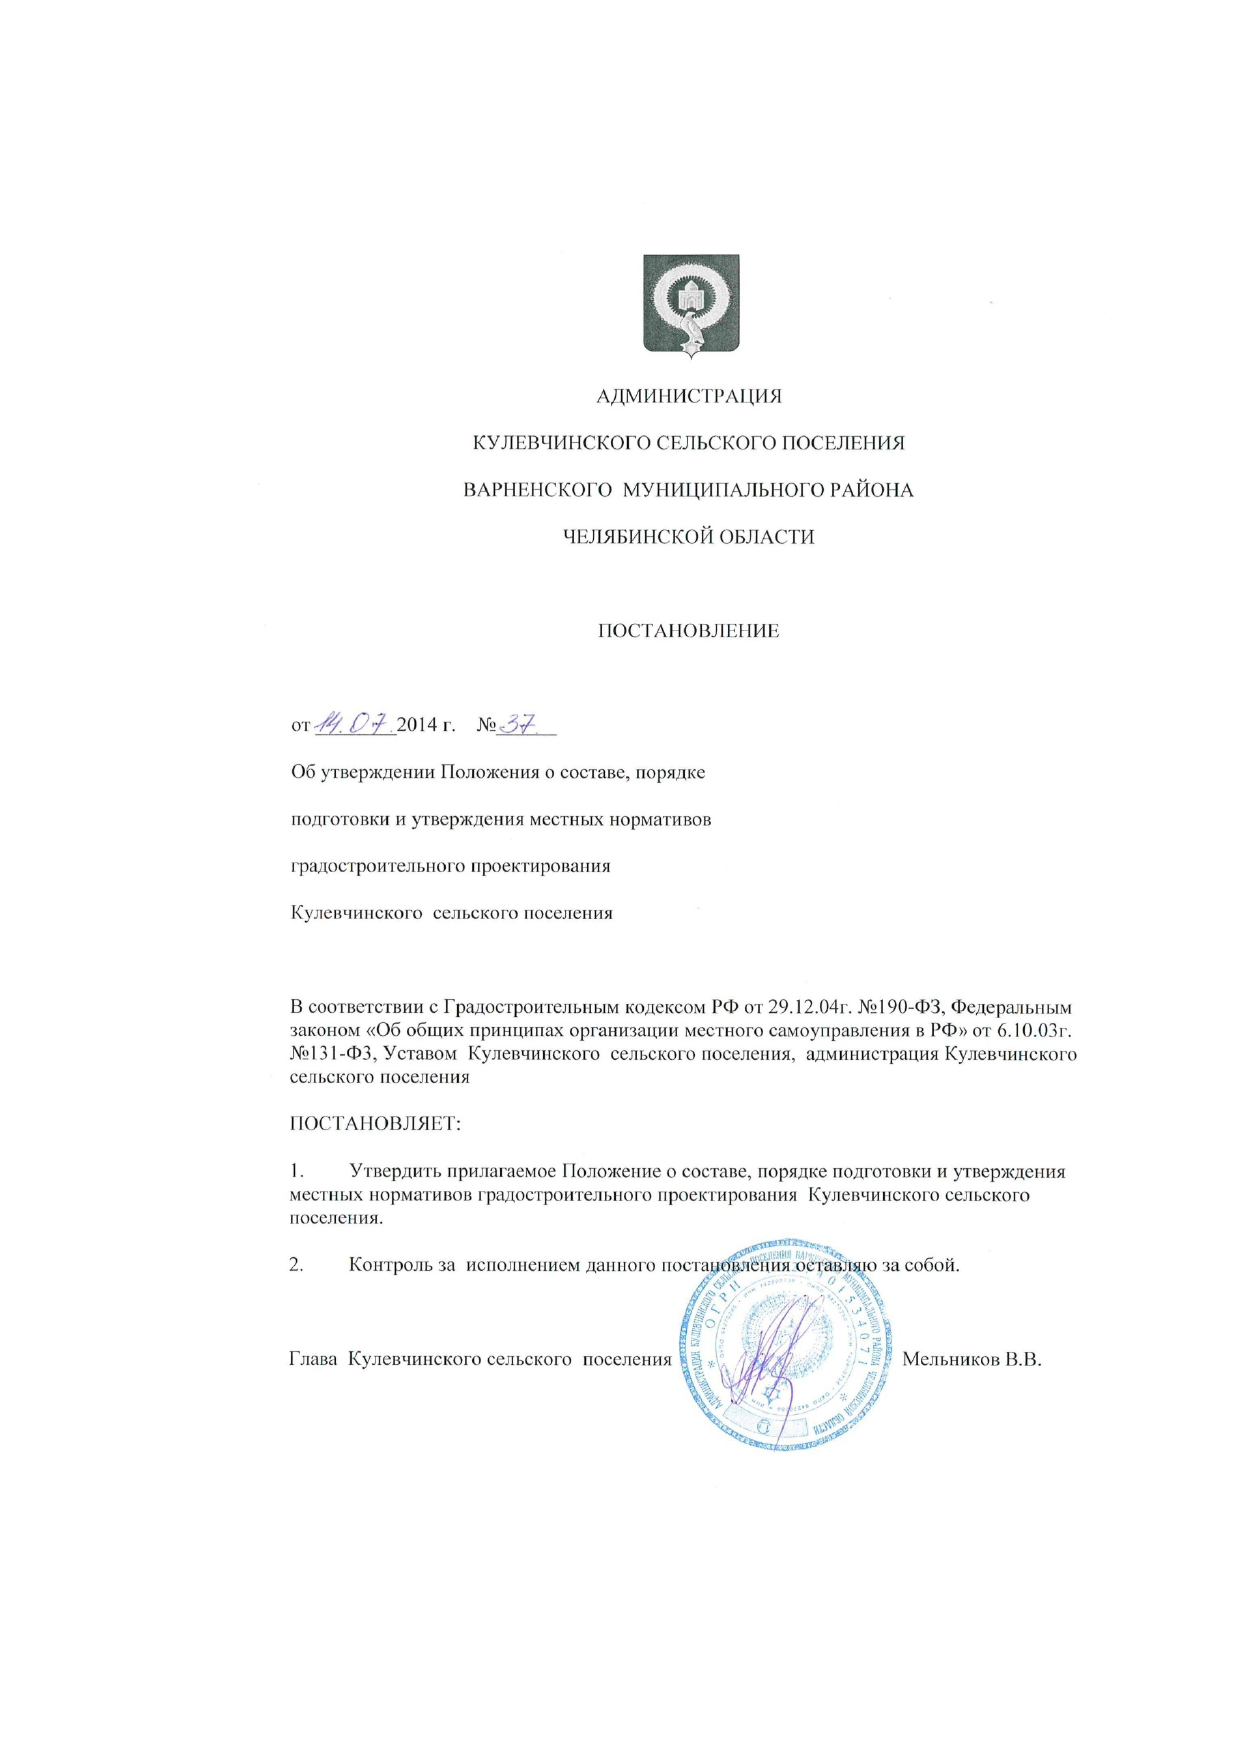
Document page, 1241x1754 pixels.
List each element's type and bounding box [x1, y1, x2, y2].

picture [147, 150, 1152, 1570]
